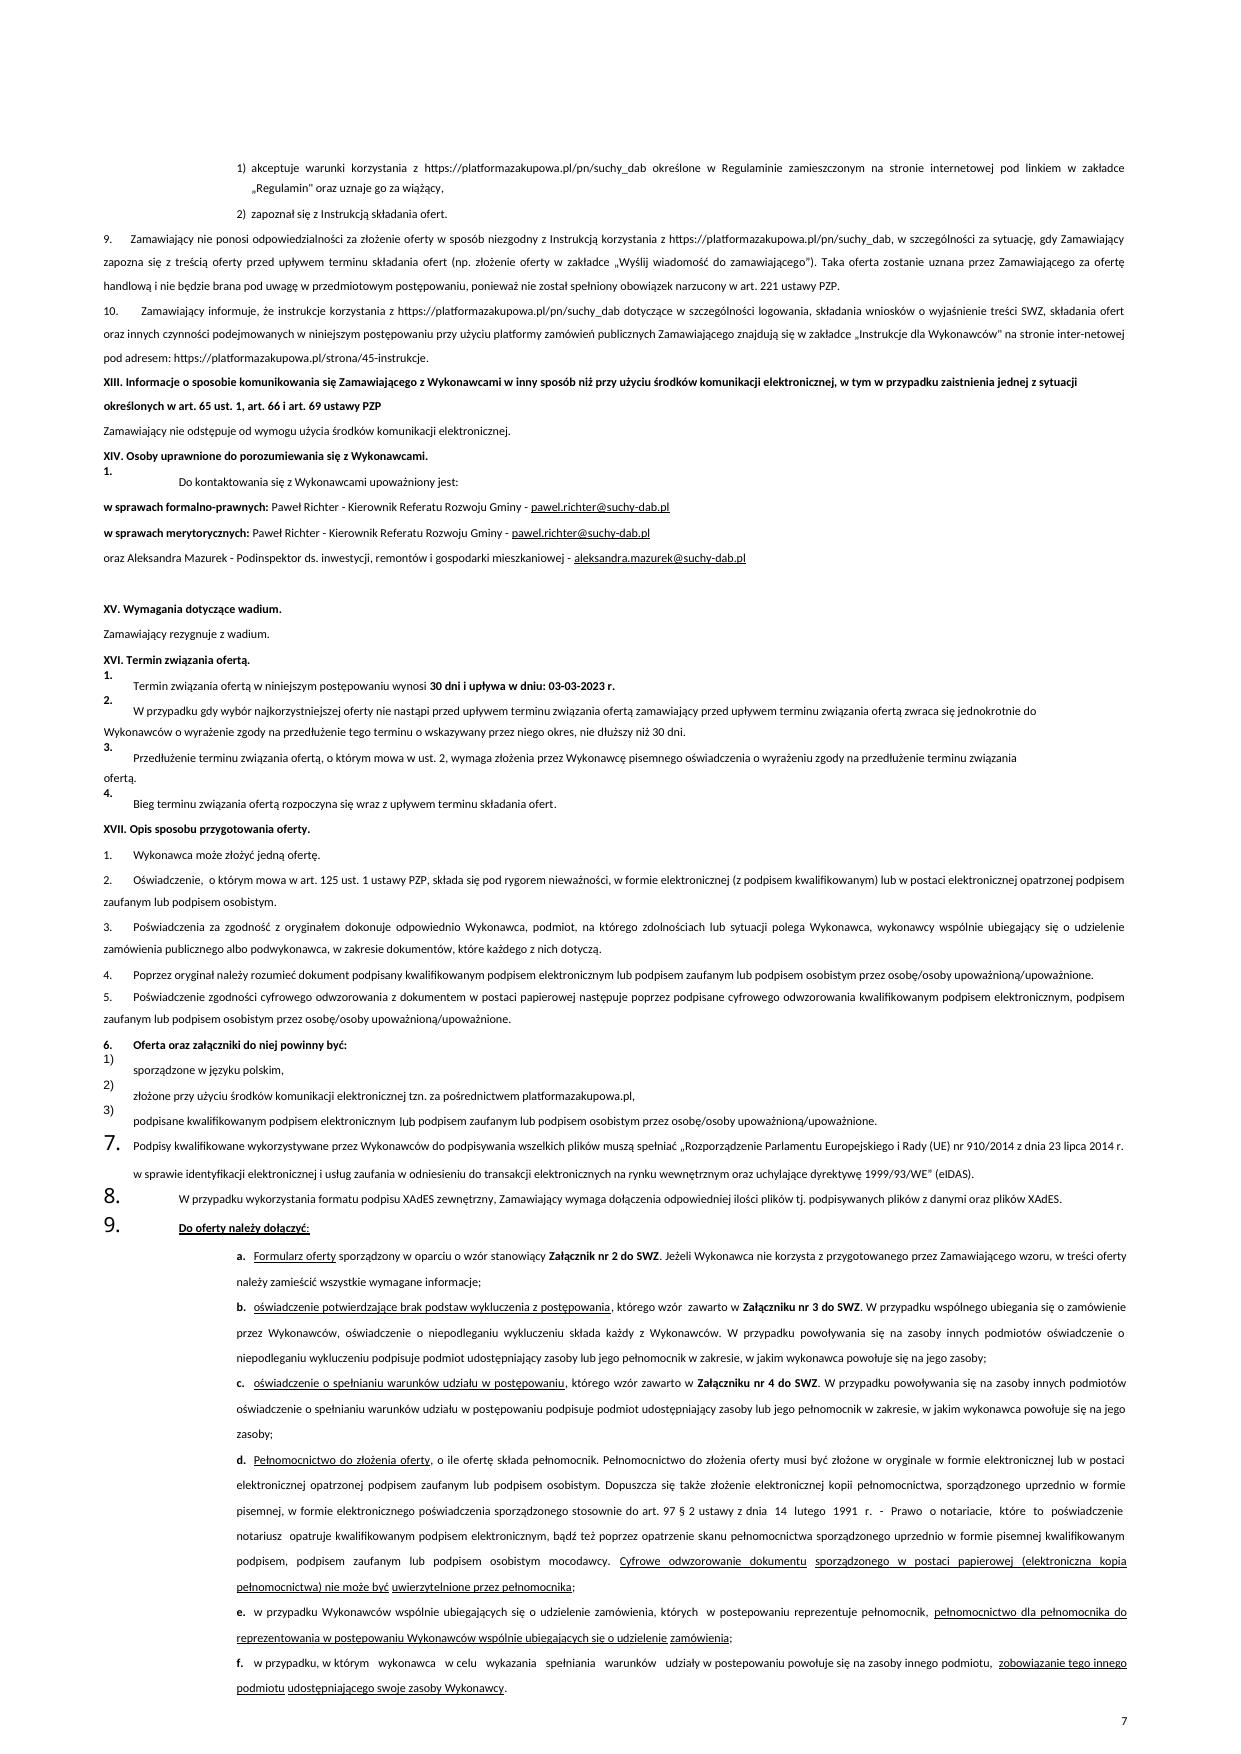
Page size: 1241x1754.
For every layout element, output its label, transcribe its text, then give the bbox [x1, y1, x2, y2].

list Zamawiający informuje, że instrukcje korzystania z https://platformazakupowa.pl/pn/suchy_dab dotyczące w szczególności logowania, składania wniosków o wyjaśnienie treści SWZ, składania ofert oraz innych czynności podejmowanych w niniejszym postępowaniu przy użyciu platformy zamówień publicznych Zamawiającego znajdują się w zakładce „Instrukcje dla Wykonawców" na stronie inter-netowej pod adresem: https://platformazakupowa.pl/strona/45-instrukcje. [103, 293, 1127, 366]
list Bieg terminu związania ofertą rozpoczyna się wraz z upływem terminu składania ofert. [103, 786, 1127, 811]
text w sprawach formalno-prawnych: Paweł Richter - Kierownik Referatu Rozwoju Gminy - pawel.richter@suchy-dab.pl [103, 489, 1127, 514]
list W przypadku wykorzystania formatu podpisu XAdES zewnętrzny, Zamawiający wymaga dołączenia odpowiedniej ilości plików tj. podpisywanych plików z danymi oraz plików XAdES. [103, 1182, 1127, 1210]
list W przypadku gdy wybór najkorzystniejszej oferty nie nastąpi przed upływem terminu związania ofertą zamawiający przed upływem terminu związania ofertą zwraca się jednokrotnie do Wykonawców o wyrażenie zgody na przedłużenie tego terminu o wskazywany przez niego okres, nie dłuższy niż 30 dni. [103, 693, 1108, 740]
list oświadczenie potwierdzające brak podstaw wykluczenia z postępowania, którego wzór zawarto w Załączniku nr 3 do SWZ. W przypadku wspólnego ubiegania się o zamówienie przez Wykonawców, oświadczenie o niepodleganiu wykluczeniu składa każdy z Wykonawców. W przypadku powoływania się na zasoby innych podmiotów oświadczenie o niepodleganiu wykluczeniu podpisuje podmiot udostępniający zasoby lub jego pełnomocnik w zakresie, w jakim wykonawca powołuje się na jego zasoby; [236, 1289, 1127, 1366]
list w przypadku, w którym wykonawca w celu wykazania spełniania warunków udziały w postepowaniu powołuje się na zasoby innego podmiotu, zobowiązanie tego innego podmiotu udostępniającego swoje zasoby Wykonawcy. [236, 1645, 1127, 1696]
text oraz Aleksandra Mazurek - Podinspektor ds. inwestycji, remontów i gospodarki mieszkaniowej - aleksandra.mazurek@suchy-dab.pl [103, 540, 1127, 566]
list Podpisy kwalifikowane wykorzystywane przez Wykonawców do podpisywania wszelkich plików muszą spełniać „Rozporządzenie Parlamentu Europejskiego i Rady (UE) nr 910/2014 z dnia 23 lipca 2014 r. w sprawie identyfikacji elektronicznej i usług zaufania w odniesieniu do transakcji elektronicznych na rynku wewnętrznym oraz uchylające dyrektywę 1999/93/WE” (eIDAS). [103, 1128, 1127, 1182]
list oświadczenie o spełnianiu warunków udziału w postępowaniu, którego wzór zawarto w Załączniku nr 4 do SWZ. W przypadku powoływania się na zasoby innych podmiotów oświadczenie o spełnianiu warunków udziału w postępowaniu podpisuje podmiot udostępniający zasoby lub jego pełnomocnik w zakresie, w jakim wykonawca powołuje się na jego zasoby; [236, 1366, 1127, 1442]
list akceptuje warunki korzystania z https://platformazakupowa.pl/pn/suchy_dab określone w Regulaminie zamieszczonym na stronie internetowej pod linkiem w zakładce „Regulamin" oraz uznaje go za wiążący, [236, 150, 1127, 196]
list Do oferty należy dołączyć: [103, 1210, 1127, 1238]
list Formularz oferty sporządzony w oparciu o wzór stanowiący Załącznik nr 2 do SWZ. Jeżeli Wykonawca nie korzysta z przygotowanego przez Zamawiającego wzoru, w treści oferty należy zamieścić wszystkie wymagane informacje; [236, 1238, 1127, 1289]
text Zamawiający rezygnuje z wadium. [89, 617, 1127, 642]
list Oświadczenie, o którym mowa w art. 125 ust. 1 ustawy PZP, składa się pod rygorem nieważności, w formie elektronicznej (z podpisem kwalifikowanym) lub w postaci elektronicznej opatrzonej podpisem zaufanym lub podpisem osobistym. [103, 862, 1127, 909]
list sporządzone w języku polskim, [103, 1052, 1127, 1078]
list Poświadczenie zgodności cyfrowego odwzorowania z dokumentem w postaci papierowej następuje poprzez podpisane cyfrowego odwzorowania kwalifikowanym podpisem elektronicznym, podpisem zaufanym lub podpisem osobistym przez osobę/osoby upoważnioną/upoważnione. [103, 979, 1127, 1027]
list Wykonawca może złożyć jedną ofertę. [103, 837, 1127, 862]
list Oferta oraz załączniki do niej powinny być: [103, 1027, 1127, 1052]
text XV. Wymagania dotyczące wadium. [103, 591, 1127, 617]
text XVII. Opis sposobu przygotowania oferty. [103, 811, 1127, 837]
text XVI. Termin związania ofertą. [103, 642, 1127, 668]
list Zamawiający nie ponosi odpowiedzialności za złożenie oferty w sposób niezgodny z Instrukcją korzystania z https://platformazakupowa.pl/pn/suchy_dab, w szczególności za sytuację, gdy Zamawiający zapozna się z treścią oferty przed upływem terminu składania ofert (np. złożenie oferty w zakładce „Wyślij wiadomość do zamawiającego”). Taka oferta zostanie uznana przez Zamawiającego za ofertę handlową i nie będzie brana pod uwagę w przedmiotowym postępowaniu, ponieważ nie został spełniony obowiązek narzucony w art. 221 ustawy PZP. [103, 221, 1127, 293]
text XIV. Osoby uprawnione do porozumiewania się z Wykonawcami. [103, 438, 1127, 464]
list Termin związania ofertą w niniejszym postępowaniu wynosi 30 dni i upływa w dniu: 03-03-2023 r. [103, 668, 1127, 693]
list zapoznał się z Instrukcją składania ofert. [236, 196, 1127, 221]
list Poprzez oryginał należy rozumieć dokument podpisany kwalifikowanym podpisem elektronicznym lub podpisem zaufanym lub podpisem osobistym przez osobę/osoby upoważnioną/upoważnione. [103, 957, 1127, 979]
text Zamawiający nie odstępuje od wymogu użycia środków komunikacji elektronicznej. [103, 413, 1127, 438]
text XIII. Informacje o sposobie komunikowania się Zamawiającego z Wykonawcami w inny sposób niż przy użyciu środków komunikacji elektronicznej, w tym w przypadku zaistnienia jednej z sytuacji określonych w art. 65 ust. 1, art. 66 i art. 69 ustawy PZP [103, 366, 1127, 413]
list Do kontaktowania się z Wykonawcami upoważniony jest: [103, 464, 1127, 489]
list w przypadku Wykonawców wspólnie ubiegających się o udzielenie zamówienia, których w postepowaniu reprezentuje pełnomocnik, pełnomocnictwo dla pełnomocnika do reprezentowania w postępowaniu Wykonawców wspólnie ubiegających się o udzielenie zamówienia; [236, 1594, 1127, 1645]
list Pełnomocnictwo do złożenia oferty, o ile ofertę składa pełnomocnik. Pełnomocnictwo do złożenia oferty musi być złożone w oryginale w formie elektronicznej lub w postaci elektronicznej opatrzonej podpisem zaufanym lub podpisem osobistym. Dopuszcza się także złożenie elektronicznej kopii pełnomocnictwa, sporządzonego uprzednio w formie pisemnej, w formie elektronicznego poświadczenia sporządzonego stosownie do art. 97 § 2 ustawy z dnia 14 lutego 1991 r. - Prawo o notariacie, które to poświadczenie notariusz opatruje kwalifikowanym podpisem elektronicznym, bądź też poprzez opatrzenie skanu pełnomocnictwa sporządzonego uprzednio w formie pisemnej kwalifikowanym podpisem, podpisem zaufanym lub podpisem osobistym mocodawcy. Cyfrowe odwzorowanie dokumentu sporządzonego w postaci papierowej (elektroniczna kopia pełnomocnictwa) nie może być uwierzytelnione przez pełnomocnika; [236, 1442, 1127, 1594]
list podpisane kwalifikowanym podpisem elektronicznym lub podpisem zaufanym lub podpisem osobistym przez osobę/osoby upoważnioną/upoważnione. [103, 1103, 1085, 1128]
list Przedłużenie terminu związania ofertą, o którym mowa w ust. 2, wymaga złożenia przez Wykonawcę pisemnego oświadczenia o wyrażeniu zgody na przedłużenie terminu związania ofertą. [103, 740, 1037, 786]
list złożone przy użyciu środków komunikacji elektronicznej tzn. za pośrednictwem platformazakupowa.pl, [103, 1078, 1127, 1103]
list Poświadczenia za zgodność z oryginałem dokonuje odpowiednio Wykonawca, podmiot, na którego zdolnościach lub sytuacji polega Wykonawca, wykonawcy wspólnie ubiegający się o udzielenie zamówienia publicznego albo podwykonawca, w zakresie dokumentów, które każdego z nich dotyczą. [103, 909, 1127, 957]
text w sprawach merytorycznych: Paweł Richter - Kierownik Referatu Rozwoju Gminy - pawel.richter@suchy-dab.pl [103, 515, 1127, 540]
